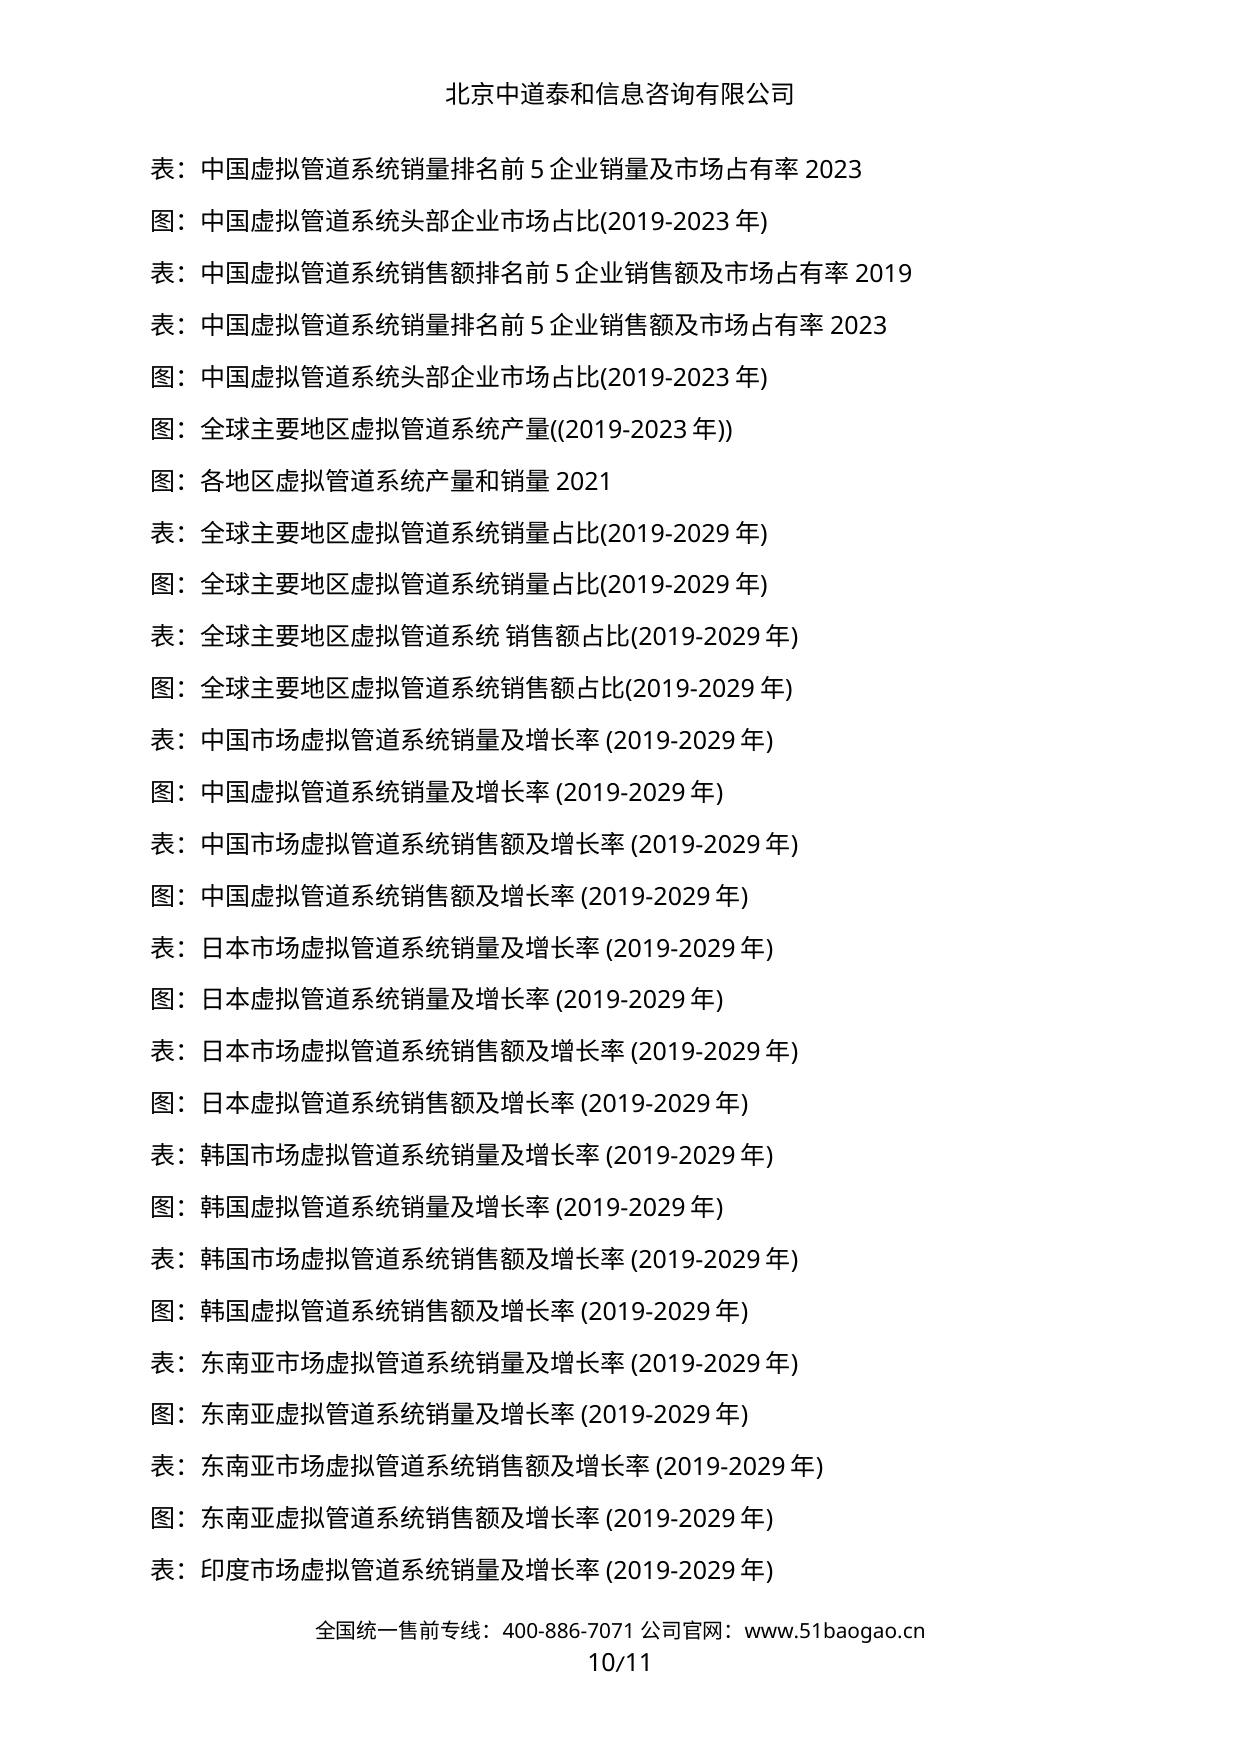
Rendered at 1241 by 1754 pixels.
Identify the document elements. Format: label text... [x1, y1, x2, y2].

text 表：韩国市场虚拟管道系统销售额及增长率 (2019-2029年) [150, 1239, 1090, 1276]
text 图：各地区虚拟管道系统产量和销量 2021 [150, 461, 1090, 497]
text 图：全球主要地区虚拟管道系统销量占比(2019-2029年) [150, 565, 1090, 601]
text 表：韩国市场虚拟管道系统销量及增长率 (2019-2029年) [150, 1136, 1090, 1172]
text 图：全球主要地区虚拟管道系统销售额占比(2019-2029年) [150, 669, 1090, 705]
text 图：中国虚拟管道系统销售额及增长率 (2019-2029年) [150, 876, 1090, 912]
text 表：全球主要地区虚拟管道系统 销售额占比(2019-2029年) [150, 617, 1090, 653]
text 表：印度市场虚拟管道系统销量及增长率 (2019-2029年) [150, 1551, 1090, 1587]
text 图：韩国虚拟管道系统销售额及增长率 (2019-2029年) [150, 1291, 1090, 1327]
text 图：中国虚拟管道系统头部企业市场占比(2019-2023年) [150, 357, 1090, 394]
text 图：中国虚拟管道系统销量及增长率 (2019-2029年) [150, 772, 1090, 809]
text 表：东南亚市场虚拟管道系统销售额及增长率 (2019-2029年) [150, 1447, 1090, 1483]
text 表：中国虚拟管道系统销量排名前5企业销量及市场占有率 2023 [150, 150, 1090, 186]
text 图：日本虚拟管道系统销量及增长率 (2019-2029年) [150, 980, 1090, 1016]
text 表：中国虚拟管道系统销售额排名前5企业销售额及市场占有率 2019 [150, 254, 1090, 290]
text 表：全球主要地区虚拟管道系统销量占比(2019-2029年) [150, 513, 1090, 549]
text 表：日本市场虚拟管道系统销售额及增长率 (2019-2029年) [150, 1032, 1090, 1068]
text 图：中国虚拟管道系统头部企业市场占比(2019-2023年) [150, 202, 1090, 238]
text 表：中国虚拟管道系统销量排名前5企业销售额及市场占有率 2023 [150, 306, 1090, 342]
text 表：东南亚市场虚拟管道系统销量及增长率 (2019-2029年) [150, 1343, 1090, 1379]
text 图：全球主要地区虚拟管道系统产量((2019-2023年)) [150, 409, 1090, 446]
text 图：东南亚虚拟管道系统销售额及增长率 (2019-2029年) [150, 1499, 1090, 1535]
text 图：日本虚拟管道系统销售额及增长率 (2019-2029年) [150, 1084, 1090, 1120]
text 图：东南亚虚拟管道系统销量及增长率 (2019-2029年) [150, 1395, 1090, 1431]
text 图：韩国虚拟管道系统销量及增长率 (2019-2029年) [150, 1187, 1090, 1224]
text 表：日本市场虚拟管道系统销量及增长率 (2019-2029年) [150, 928, 1090, 964]
text 表：中国市场虚拟管道系统销量及增长率 (2019-2029年) [150, 721, 1090, 757]
text 表：中国市场虚拟管道系统销售额及增长率 (2019-2029年) [150, 824, 1090, 861]
